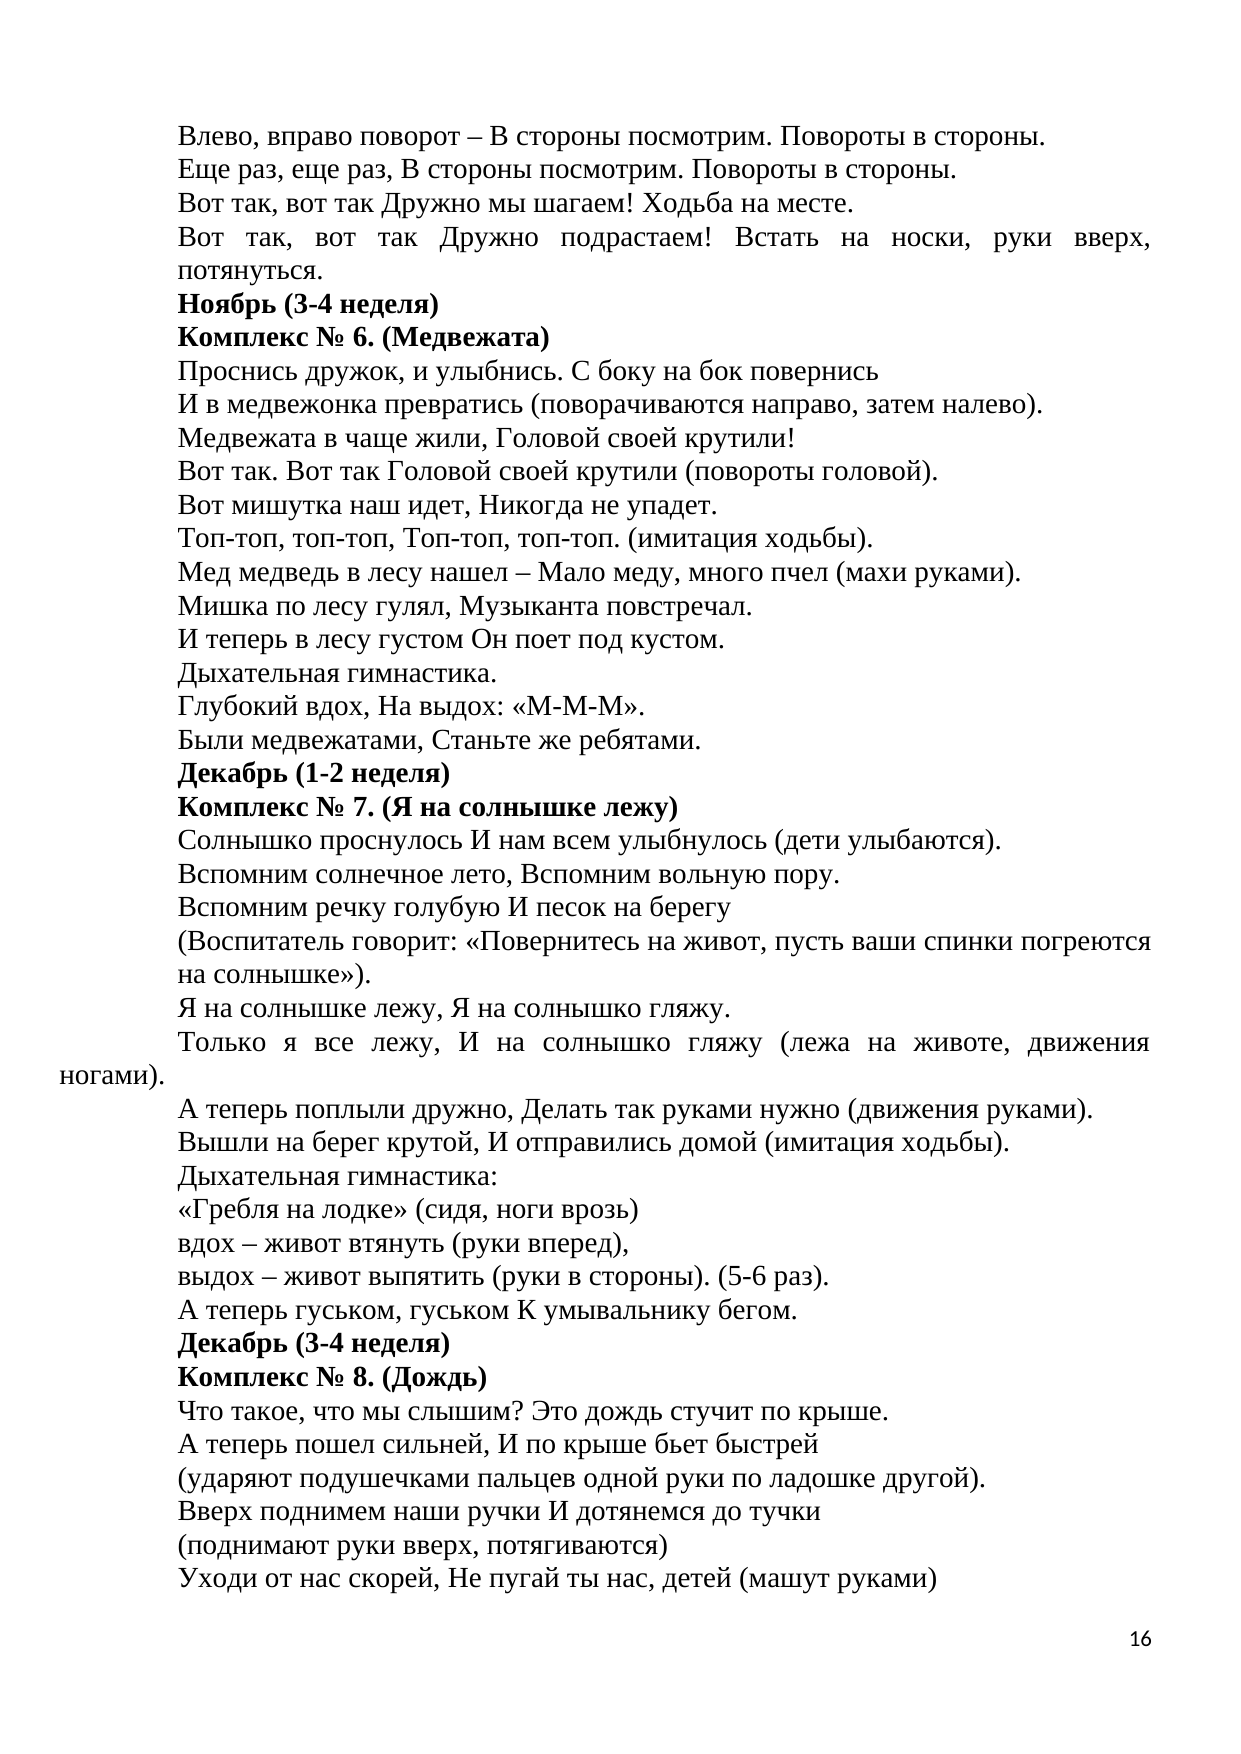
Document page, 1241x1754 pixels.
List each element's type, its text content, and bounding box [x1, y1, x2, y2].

text (поднимают руки вверх, потягиваются) [177, 1527, 1152, 1560]
text Вспомним солнечное лето, Вспомним вольную пору. [59, 856, 1152, 889]
text Я на солнышке лежу, Я на солнышко гляжу. [59, 990, 1152, 1024]
text И теперь в лесу густом Он поет под кустом. [59, 621, 1152, 655]
text Топ-топ, топ-топ, Топ-топ, топ-топ. (имитация ходьбы). [59, 521, 1152, 554]
text вдох – живот втянуть (руки вперед), [59, 1225, 1152, 1258]
text Дыхательная гимнастика. [59, 655, 1152, 688]
text Комплекс № 7. (Я на солнышке лежу) [59, 789, 1152, 822]
text Вот так. Вот так Головой своей крутили (повороты головой). [59, 453, 1152, 487]
text Вот так, вот так Дружно подрастаем! Встать на носки, руки вверх, потянуться. [177, 219, 1152, 286]
text «Гребля на лодке» (сидя, ноги врозь) [59, 1191, 1152, 1225]
text Были медвежатами, Станьте же ребятами. [59, 722, 1152, 755]
text А теперь поплыли дружно, Делать так руками нужно (движения руками). [59, 1091, 1152, 1124]
text А теперь гуськом, гуськом К умывальнику бегом. [59, 1292, 1152, 1326]
text Только я все лежу, И на солнышко гляжу (лежа на животе, движения ногами). [59, 1024, 1152, 1091]
text Уходи от нас скорей, Не пугай ты нас, детей (машут руками) [177, 1560, 1152, 1594]
text Декабрь (3-4 неделя) [59, 1326, 1152, 1359]
text Комплекс № 6. (Медвежата) [177, 319, 1152, 353]
text выдох – живот выпятить (руки в стороны). (5-6 раз). [59, 1258, 1152, 1292]
text Вот так, вот так Дружно мы шагаем! Ходьба на месте. [177, 185, 1152, 219]
text Вверх поднимем наши ручки И дотянемся до тучки [177, 1493, 1152, 1527]
text Что такое, что мы слышим? Это дождь стучит по крыше. [177, 1393, 1152, 1426]
text Солнышко проснулось И нам всем улыбнулось (дети улыбаются). [59, 822, 1152, 856]
text Комплекс № 8. (Дождь) [177, 1359, 1152, 1393]
text Вышли на берег крутой, И отправились домой (имитация ходьбы). [59, 1124, 1152, 1158]
text А теперь пошел сильней, И по крыше бьет быстрей [177, 1426, 1152, 1460]
text Влево, вправо поворот – В стороны посмотрим. Повороты в стороны. [177, 118, 1152, 152]
text Вспомним речку голубую И песок на берегу [59, 889, 1152, 923]
text Мед медведь в лесу нашел – Мало меду, много пчел (махи руками). [59, 554, 1152, 588]
text Мишка по лесу гулял, Музыканта повстречал. [59, 588, 1152, 621]
text Проснись дружок, и улыбнись. С боку на бок повернись [59, 353, 1152, 386]
text (Воспитатель говорит: «Повернитесь на живот, пусть ваши спинки погреются на солнышке»). [177, 923, 1152, 990]
text (ударяют подушечками пальцев одной руки по ладошке другой). [177, 1460, 1152, 1493]
text Дыхательная гимнастика: [59, 1158, 1152, 1191]
text И в медвежонка превратись (поворачиваются направо, затем налево). [59, 386, 1152, 420]
text Глубокий вдох, На выдох: «М-М-М». [59, 688, 1152, 722]
text Ноябрь (3-4 неделя) [177, 286, 1152, 319]
text Декабрь (1-2 неделя) [59, 755, 1152, 789]
text Вот мишутка наш идет, Никогда не упадет. [59, 487, 1152, 521]
text Еще раз, еще раз, В стороны посмотрим. Повороты в стороны. [177, 152, 1152, 185]
text Медвежата в чаще жили, Головой своей крутили! [59, 420, 1152, 453]
